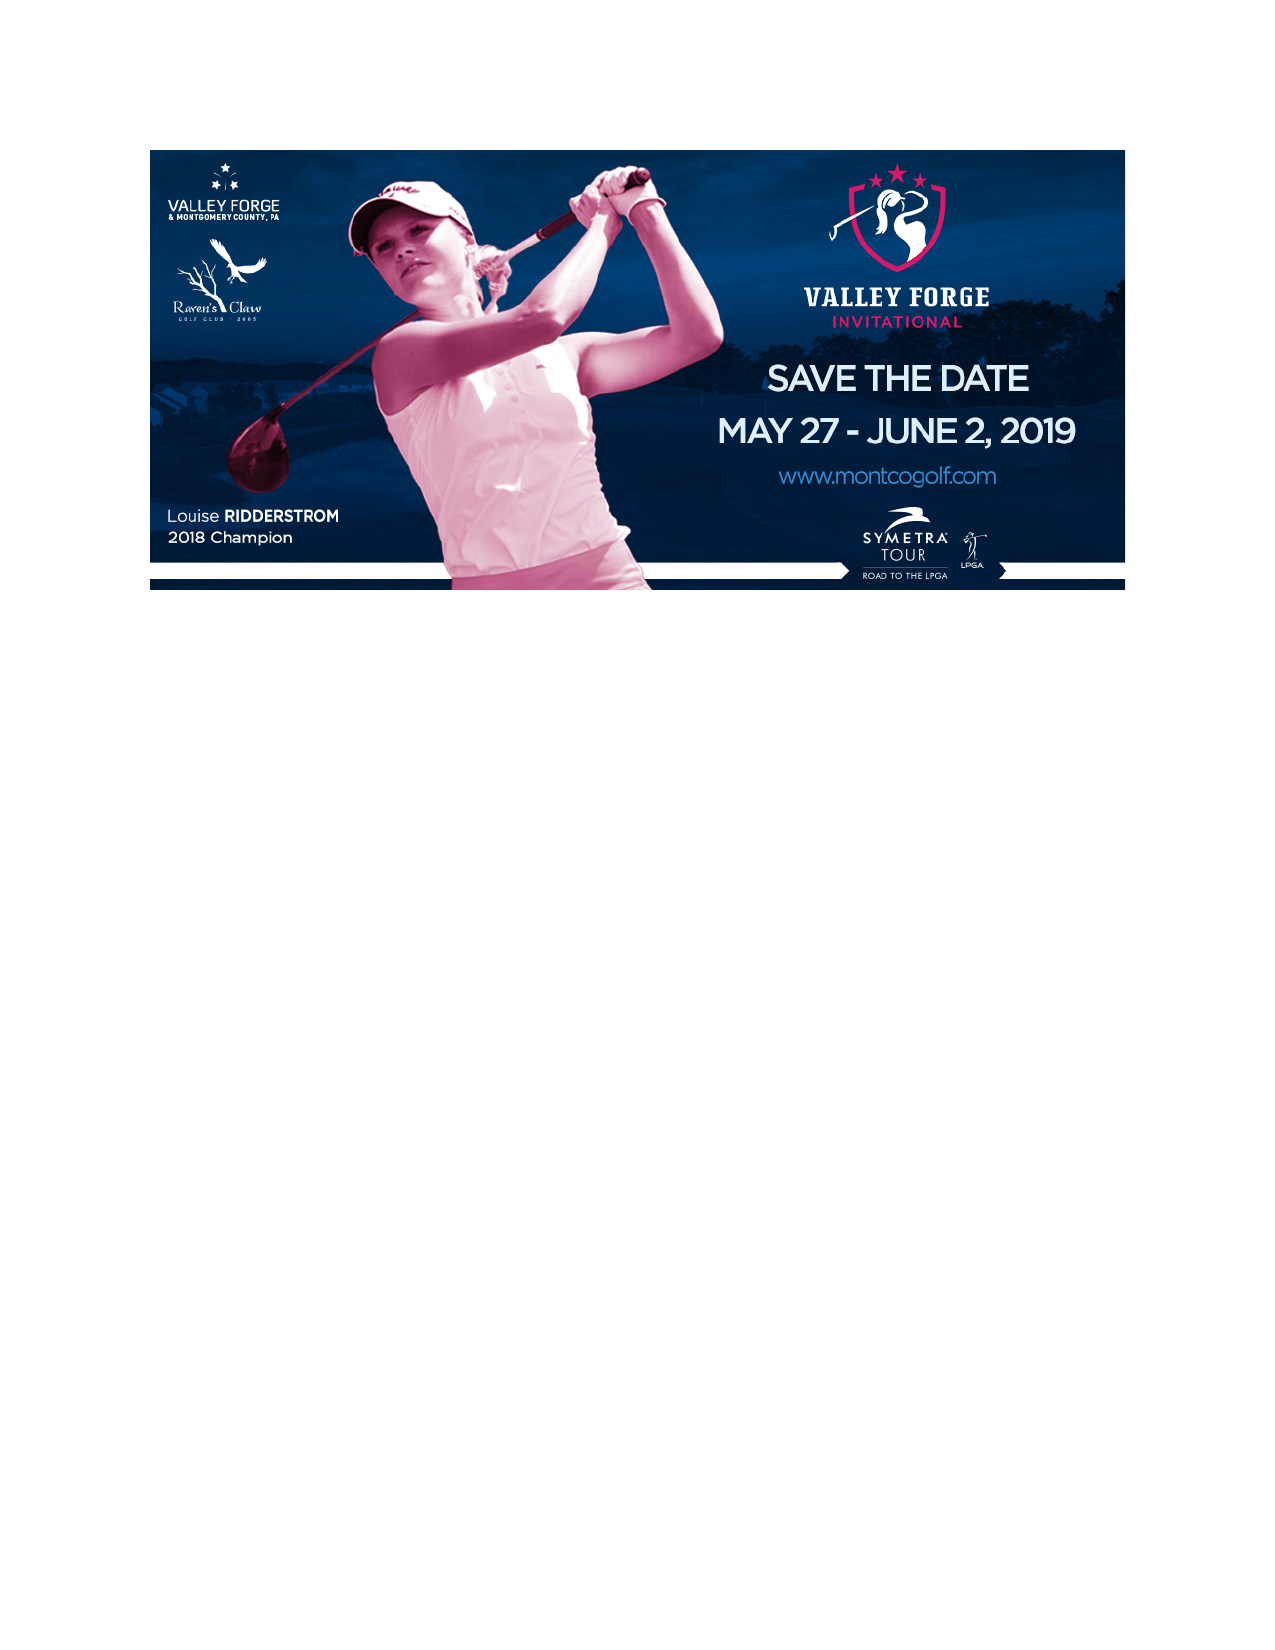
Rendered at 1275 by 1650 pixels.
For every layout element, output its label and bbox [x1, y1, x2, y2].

picture [150, 150, 1125, 590]
